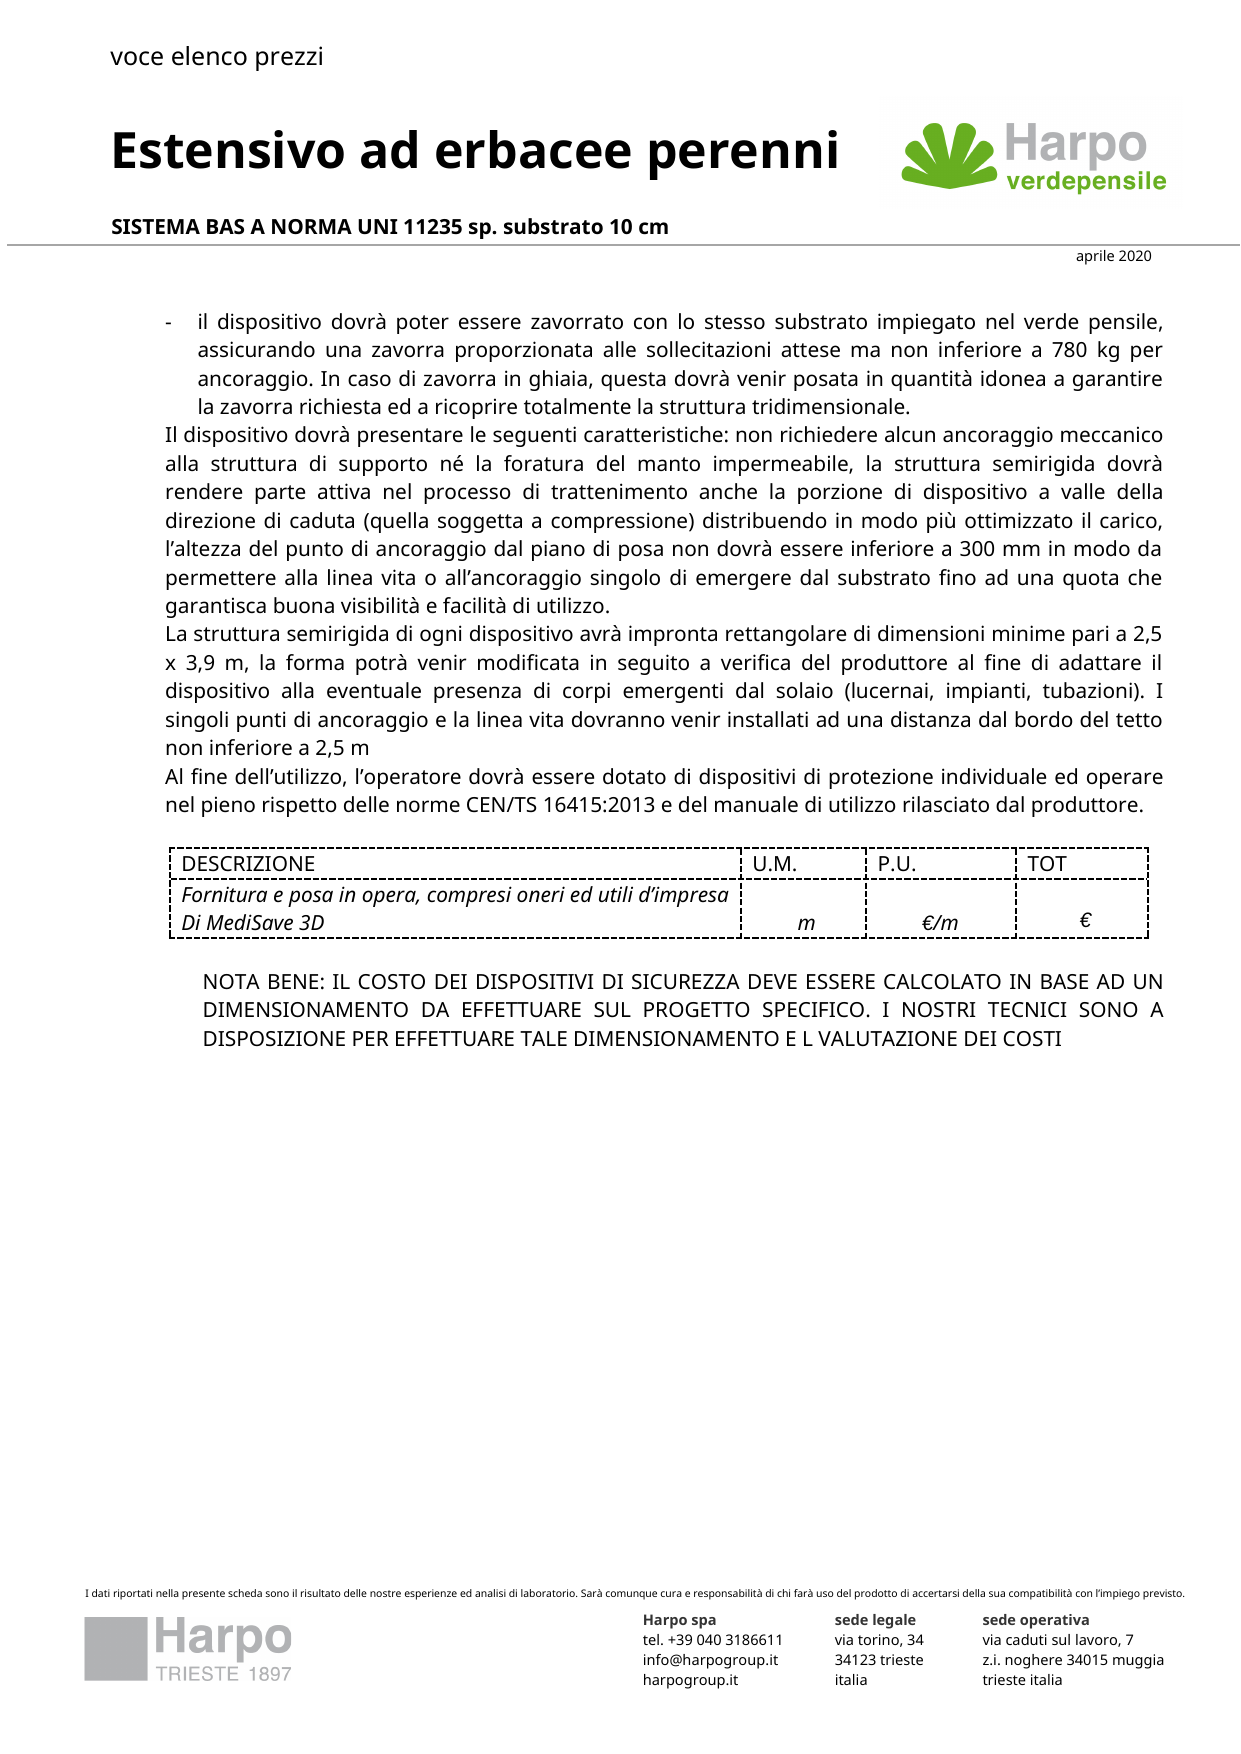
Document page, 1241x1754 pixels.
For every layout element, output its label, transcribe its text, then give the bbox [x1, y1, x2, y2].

picture [878, 96, 1184, 209]
picture [84, 1617, 292, 1681]
